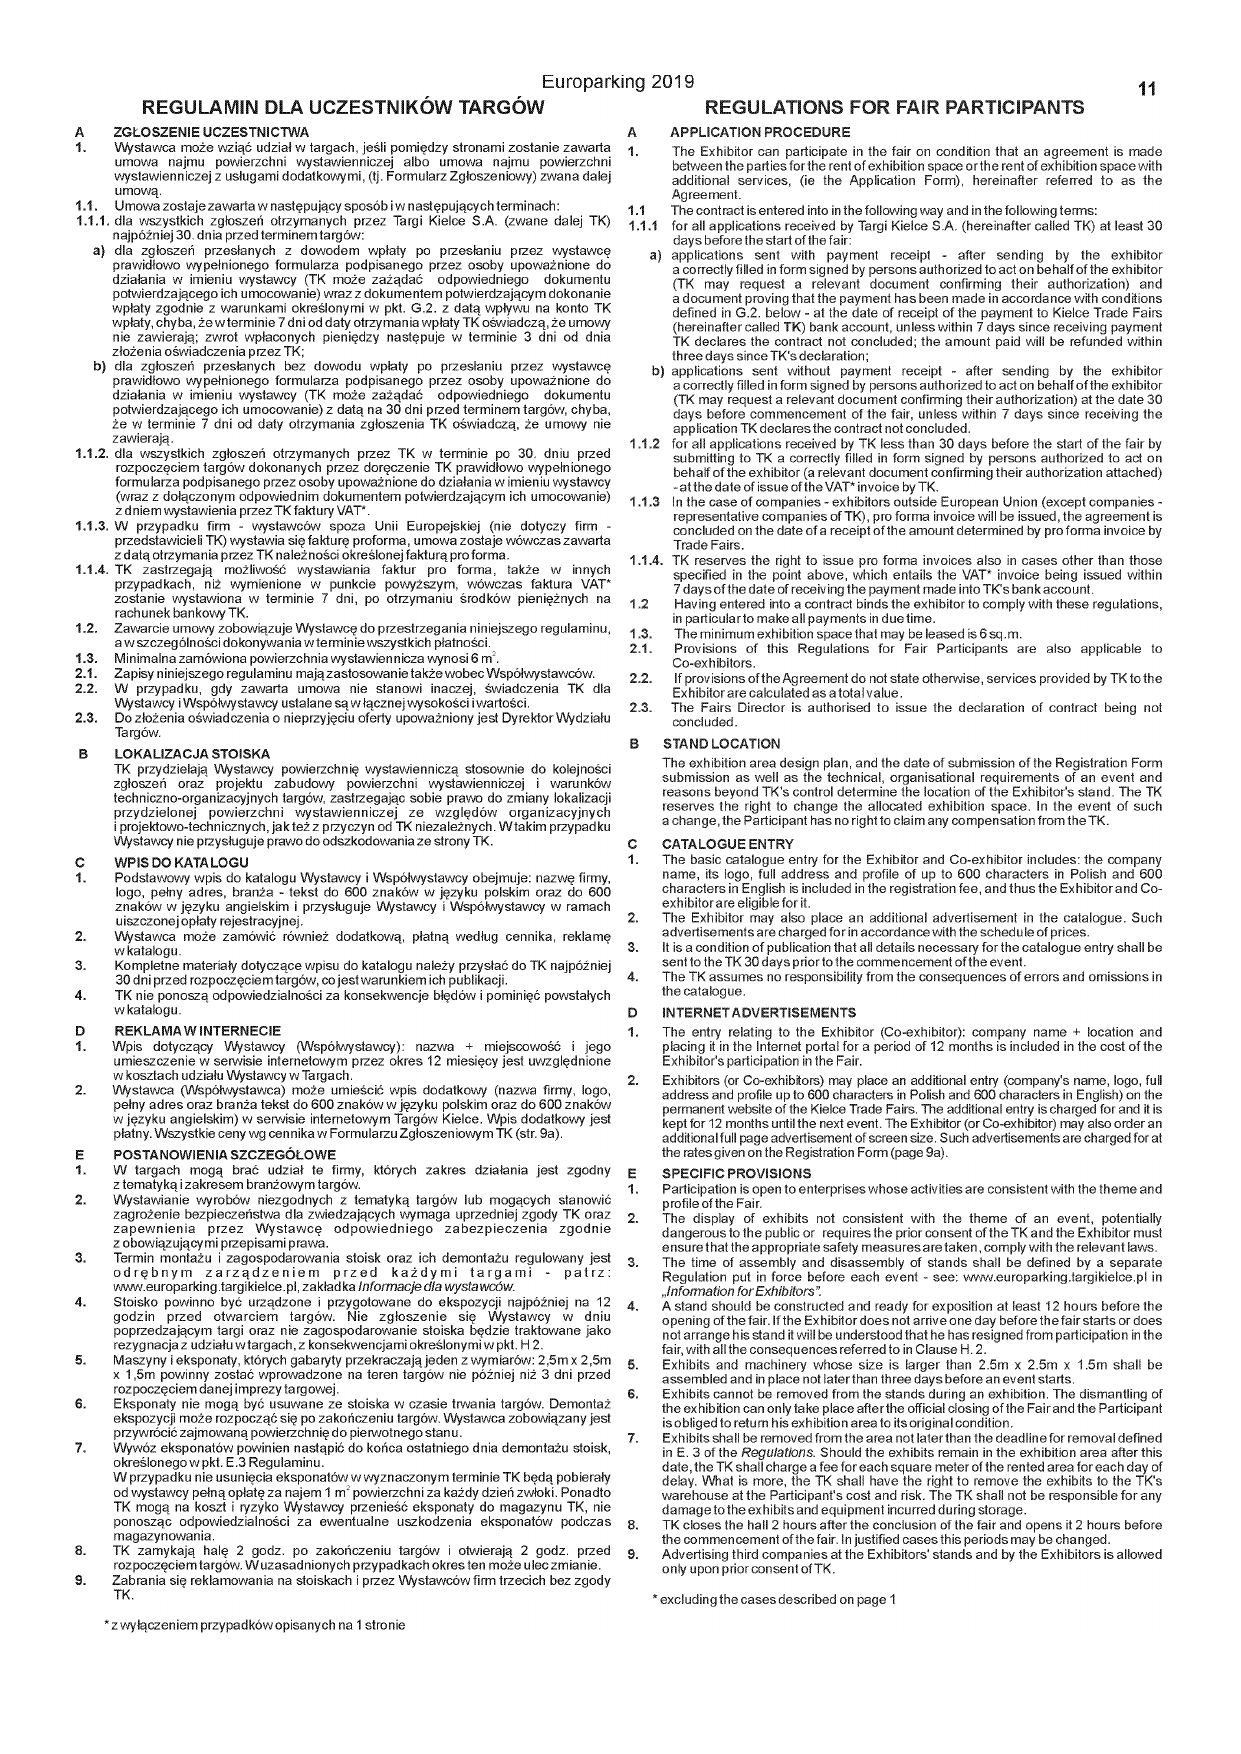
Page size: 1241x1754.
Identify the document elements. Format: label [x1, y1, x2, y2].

picture [75, 75, 1166, 1639]
